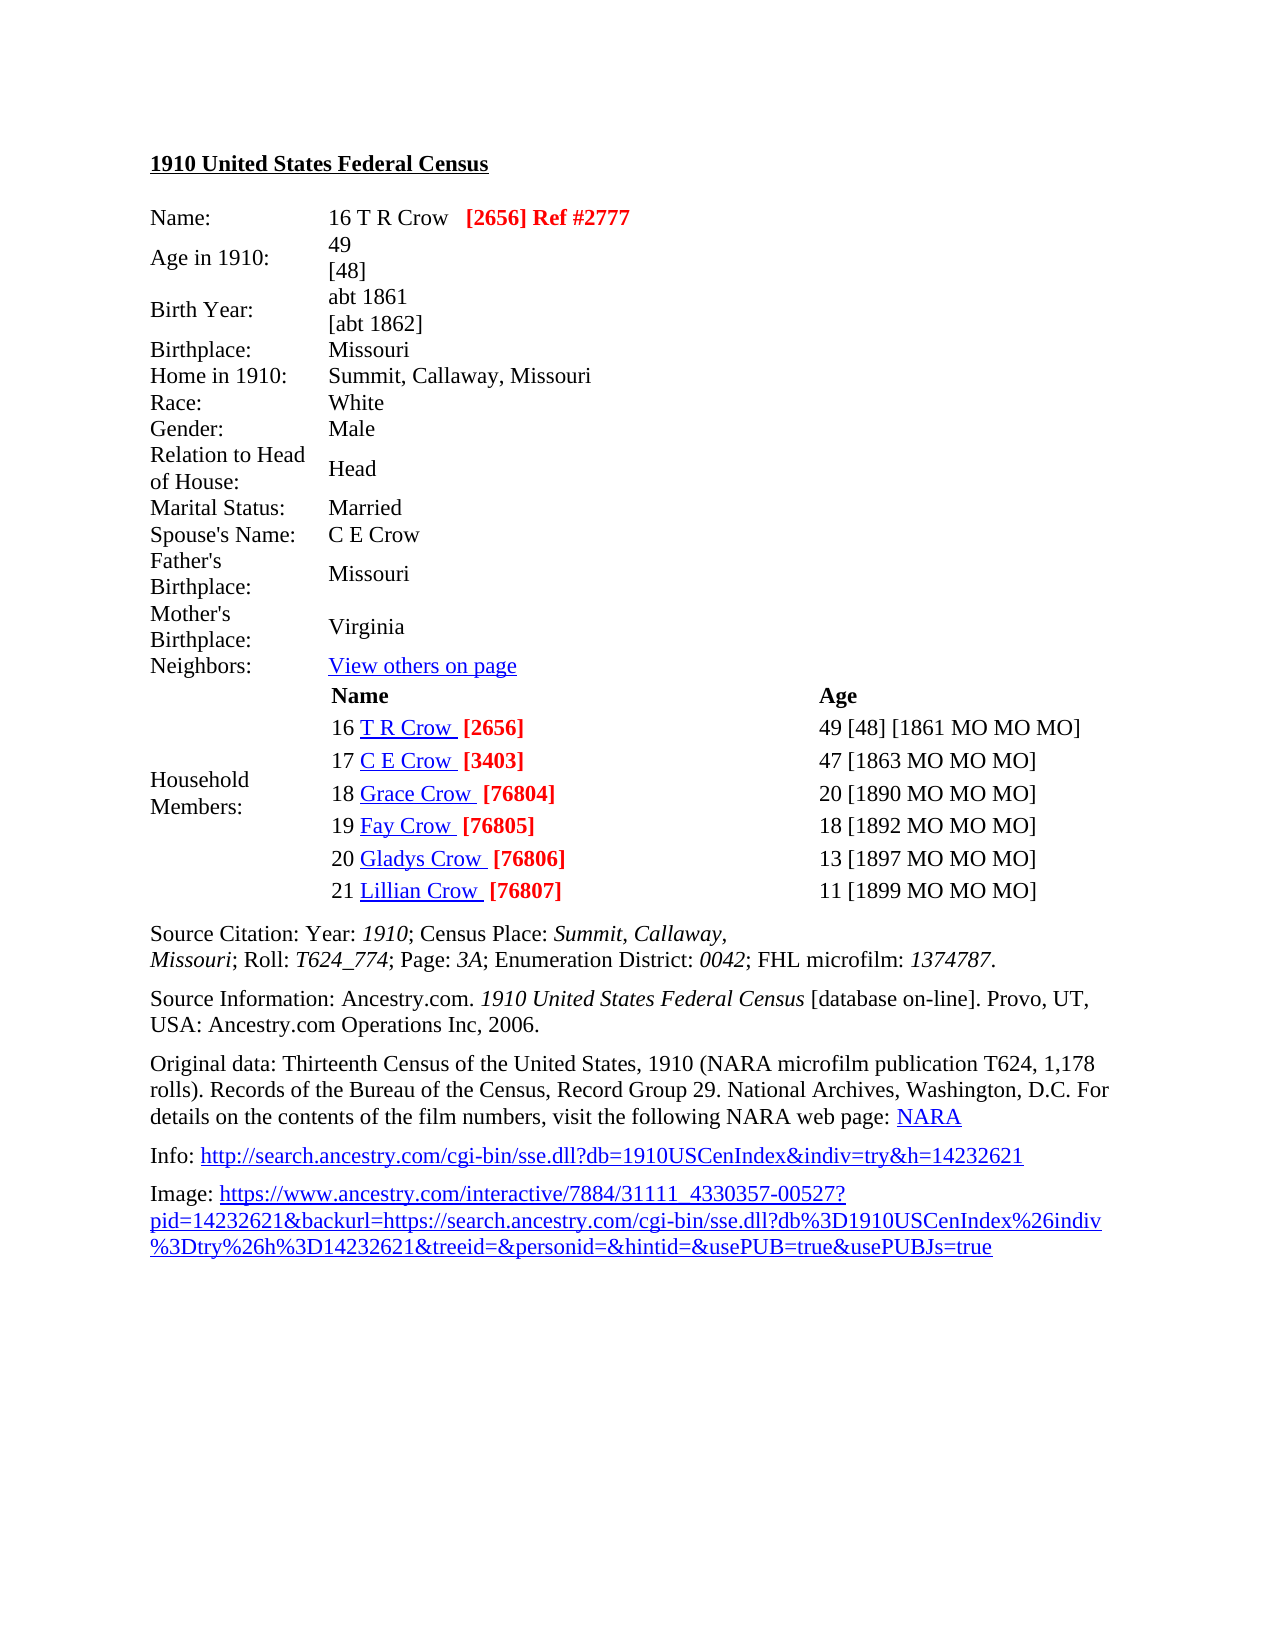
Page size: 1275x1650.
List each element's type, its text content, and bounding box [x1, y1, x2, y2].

text 1910 United States Federal Census [150, 150, 1125, 204]
text Source Citation: Year: 1910; Census Place: Summit, Callaway, Missouri; Roll: T624_774; Page: 3A; Enumeration District: 0042; FHL microfilm: 1374787. [150, 920, 1125, 972]
text Source Information: Ancestry.com. 1910 United States Federal Census [database on-line]. Provo, UT, USA: Ancestry.com Operations Inc, 2006. [150, 985, 1125, 1038]
table_header [150, 204, 1125, 907]
text Image: https://www.ancestry.com/interactive/7884/31111_4330357-00527?pid=14232621&backurl=https://search.ancestry.com/cgi-bin/sse.dll?db%3D1910USCenIndex%26indiv%3Dtry%26h%3D14232621&treeid=&personid=&hintid=&usePUB=true&usePUBJs=true [150, 1181, 1125, 1259]
text Original data: Thirteenth Census of the United States, 1910 (NARA microfilm publication T624, 1,178 rolls). Records of the Bureau of the Census, Record Group 29. National Archives, Washington, D.C. For details on the contents of the film numbers, visit the following NARA web page: NARA [150, 1050, 1125, 1129]
text Info: http://search.ancestry.com/cgi-bin/sse.dll?db=1910USCenIndex&indiv=try&h=14232621 [150, 1142, 1125, 1168]
